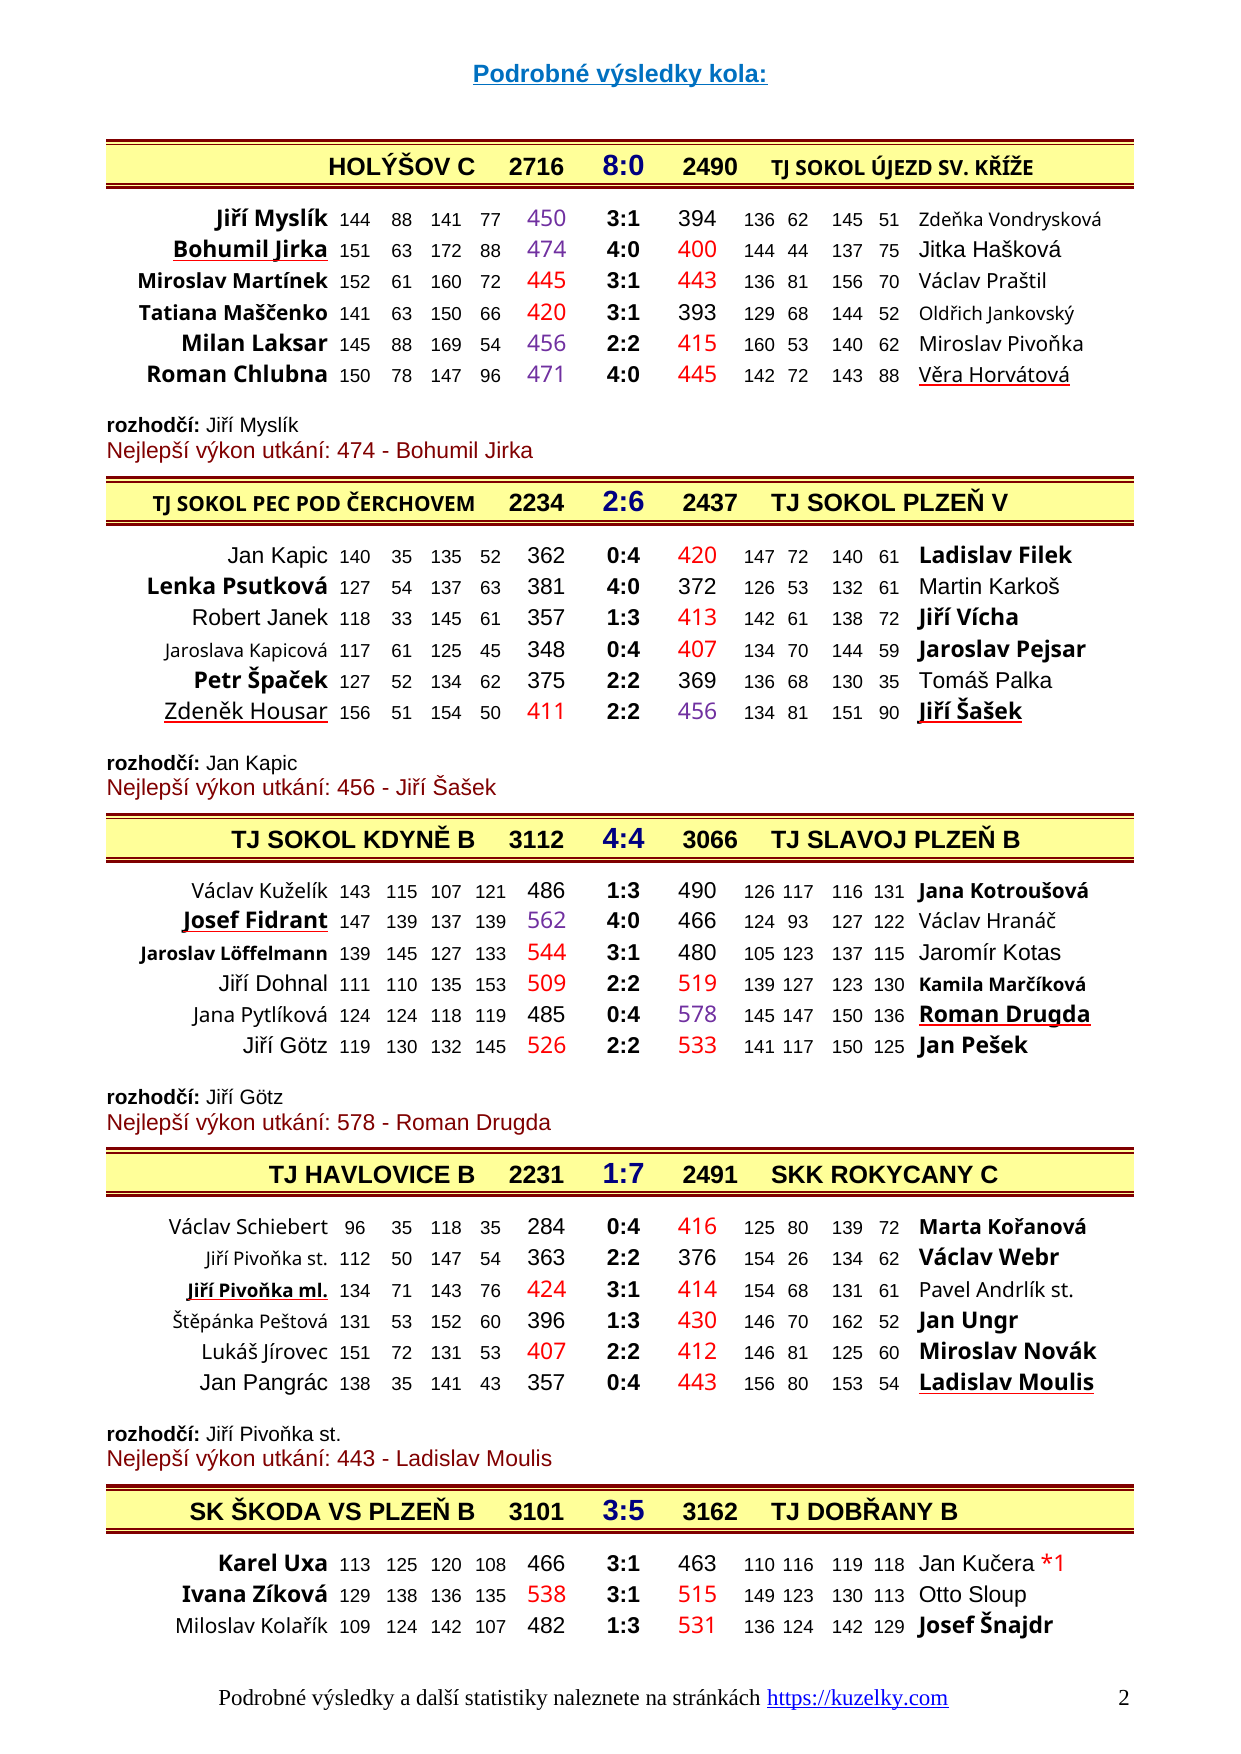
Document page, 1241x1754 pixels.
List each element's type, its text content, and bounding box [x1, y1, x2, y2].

text Jan Kapic 140 35 135 52 362 0:4 420 147 72 140 61 Ladislav Filek [106, 539, 1134, 570]
text Miloslav Kolařík 109 124 142 107 482 1:3 531 136 124 142 129 Josef Šnajdr [106, 1609, 1134, 1641]
text Václav Schiebert 96 35 118 35 284 0:4 416 125 80 139 72 Marta Kořanová [106, 1210, 1134, 1241]
text Ivana Zíková 129 138 136 135 538 3:1 515 149 123 130 113 Otto Sloup [106, 1578, 1134, 1609]
text SK Škoda VS Plzeň B 3101 3:5 3162 TJ Dobřany B [106, 1491, 1134, 1528]
text rozhodčí: Jan Kapic [106, 750, 1134, 774]
text Roman Chlubna 150 78 147 96 471 4:0 445 142 72 143 88 Věra Horvátová [106, 358, 1134, 389]
text Petr Špaček 127 52 134 62 375 2:2 369 136 68 130 35 Tomáš Palka [106, 664, 1134, 695]
text Jana Pytlíková 124 124 118 119 485 0:4 578 145 147 150 136 Roman Drugda [106, 998, 1134, 1029]
text Miroslav Martínek 152 61 160 72 445 3:1 443 136 81 156 70 Václav Praštil [106, 264, 1134, 296]
text Josef Fidrant 147 139 137 139 562 4:0 466 124 93 127 122 Václav Hranáč [106, 904, 1134, 936]
text Jan Pangrác 138 35 141 43 357 0:4 443 156 80 153 54 Ladislav Moulis [106, 1366, 1134, 1397]
text Jiří Dohnal 111 110 135 153 509 2:2 519 139 127 123 130 Kamila Marčíková [106, 967, 1134, 998]
text Zdeněk Housar 156 51 154 50 411 2:2 456 134 81 151 90 Jiří Šašek [106, 695, 1134, 726]
text Nejlepší výkon utkání: 456 - Jiří Šašek [106, 774, 1134, 801]
text Nejlepší výkon utkání: 474 - Bohumil Jirka [106, 437, 1134, 464]
text Milan Laksar 145 88 169 54 456 2:2 415 160 53 140 62 Miroslav Pivoňka [106, 327, 1134, 358]
text Jiří Pivoňka st. 112 50 147 54 363 2:2 376 154 26 134 62 Václav Webr [106, 1241, 1134, 1272]
text Robert Janek 118 33 145 61 357 1:3 413 142 61 138 72 Jiří Vícha [106, 601, 1134, 633]
text Karel Uxa 113 125 120 108 466 3:1 463 110 116 119 118 Jan Kučera *1 [106, 1547, 1134, 1578]
text Václav Kuželík 143 115 107 121 486 1:3 490 126 117 116 131 Jana Kotroušová [106, 876, 1134, 904]
text Jaroslava Kapicová 117 61 125 45 348 0:4 407 134 70 144 59 Jaroslav Pejsar [106, 633, 1134, 664]
text Nejlepší výkon utkání: 443 - Ladislav Moulis [106, 1445, 1134, 1472]
text Jiří Götz 119 130 132 145 526 2:2 533 141 117 150 125 Jan Pešek [106, 1029, 1134, 1061]
text Tatiana Maščenko 141 63 150 66 420 3:1 393 129 68 144 52 Oldřich Jankovský [106, 296, 1134, 327]
text Jaroslav Löffelmann 139 145 127 133 544 3:1 480 105 123 137 115 Jaromír Kotas [106, 936, 1134, 967]
text TJ Sokol Kdyně B 3112 4:4 3066 TJ Slavoj Plzeň B [106, 819, 1134, 857]
text Jiří Myslík 144 88 141 77 450 3:1 394 136 62 145 51 Zdeňka Vondrysková [106, 202, 1134, 233]
text Lenka Psutková 127 54 137 63 381 4:0 372 126 53 132 61 Martin Karkoš [106, 570, 1134, 601]
text Bohumil Jirka 151 63 172 88 474 4:0 400 144 44 137 75 Jitka Hašková [106, 233, 1134, 264]
text TJ Sokol Pec pod Čerchovem 2234 2:6 2437 TJ Sokol Plzeň V [106, 483, 1134, 520]
text TJ Havlovice B 2231 1:7 2491 SKK Rokycany C [106, 1154, 1134, 1191]
text rozhodčí: Jiří Pivoňka st. [106, 1421, 1134, 1445]
text rozhodčí: Jiří Myslík [106, 413, 1134, 437]
text rozhodčí: Jiří Götz [106, 1084, 1134, 1108]
text Štěpánka Peštová 131 53 152 60 396 1:3 430 146 70 162 52 Jan Ungr [106, 1304, 1134, 1335]
text Jiří Pivoňka ml. 134 71 143 76 424 3:1 414 154 68 131 61 Pavel Andrlík st. [106, 1272, 1134, 1304]
text Holýšov C 2716 8:0 2490 TJ Sokol Újezd sv. Kříže [106, 145, 1134, 183]
text Nejlepší výkon utkání: 578 - Roman Drugda [106, 1108, 1134, 1135]
text Lukáš Jírovec 151 72 131 53 407 2:2 412 146 81 125 60 Miroslav Novák [106, 1335, 1134, 1366]
text Podrobné výsledky kola: [94, 59, 1145, 88]
